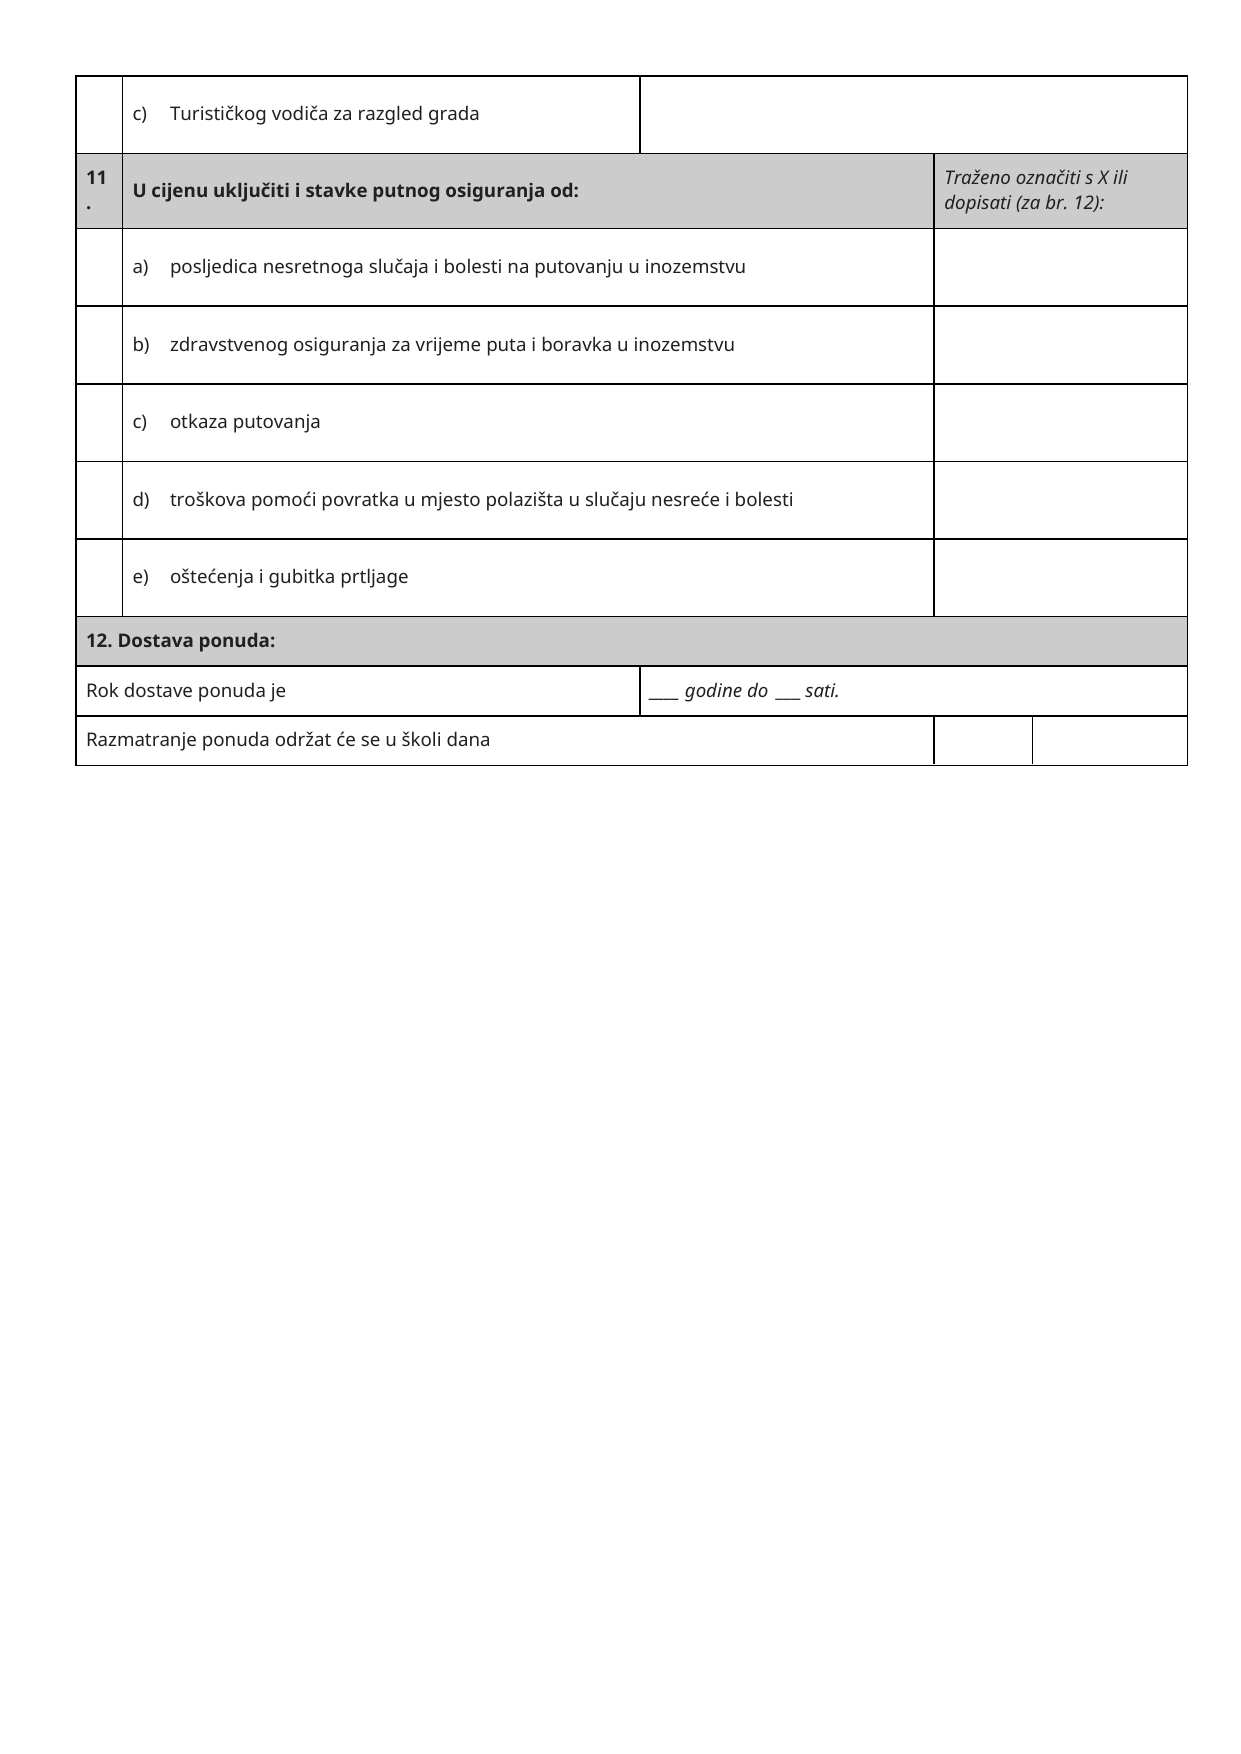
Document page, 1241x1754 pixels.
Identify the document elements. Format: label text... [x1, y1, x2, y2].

table_cell c) [123, 385, 160, 461]
table_cell 11. [77, 154, 122, 228]
table_cell [1033, 717, 1187, 764]
table_cell [935, 307, 1187, 383]
table_cell Traženo označiti s X ili dopisati (za br. 12): [935, 154, 1187, 228]
table_cell Rok dostave ponuda je [77, 667, 639, 715]
table_cell otkaza putovanja [160, 385, 933, 461]
table_cell [641, 77, 1187, 153]
table_cell e) [123, 540, 160, 616]
table_cell [935, 462, 1187, 538]
table_cell [935, 540, 1187, 616]
table_cell Razmatranje ponuda održat će se u školi dana [77, 717, 933, 764]
table_cell [935, 385, 1187, 461]
table_cell posljedica nesretnoga slučaja i bolesti na putovanju u inozemstvu [160, 229, 933, 305]
table_cell troškova pomoći povratka u mjesto polazišta u slučaju nesreće i bolesti [160, 462, 933, 538]
table_cell [77, 462, 122, 538]
table_cell [935, 229, 1187, 305]
table_cell Turističkog vodiča za razgled grada [160, 77, 639, 153]
table_cell oštećenja i gubitka prtljage [160, 540, 933, 616]
table_cell [77, 385, 122, 461]
table_cell 12. Dostava ponuda: [77, 617, 1187, 665]
table_cell c) [123, 77, 160, 153]
table_cell [935, 717, 1032, 764]
table_cell d) [123, 462, 160, 538]
table_cell a) [123, 229, 160, 305]
table_cell U cijenu uključiti i stavke putnog osiguranja od: [123, 154, 933, 228]
table_cell [77, 77, 122, 153]
table_cell [77, 540, 122, 616]
table_cell zdravstvenog osiguranja za vrijeme puta i boravka u inozemstvu [160, 307, 933, 383]
table_cell b) [123, 307, 160, 383]
table_cell ____ godine do ___ sati. [641, 667, 1187, 715]
table_cell [77, 307, 122, 383]
table_cell [77, 229, 122, 305]
